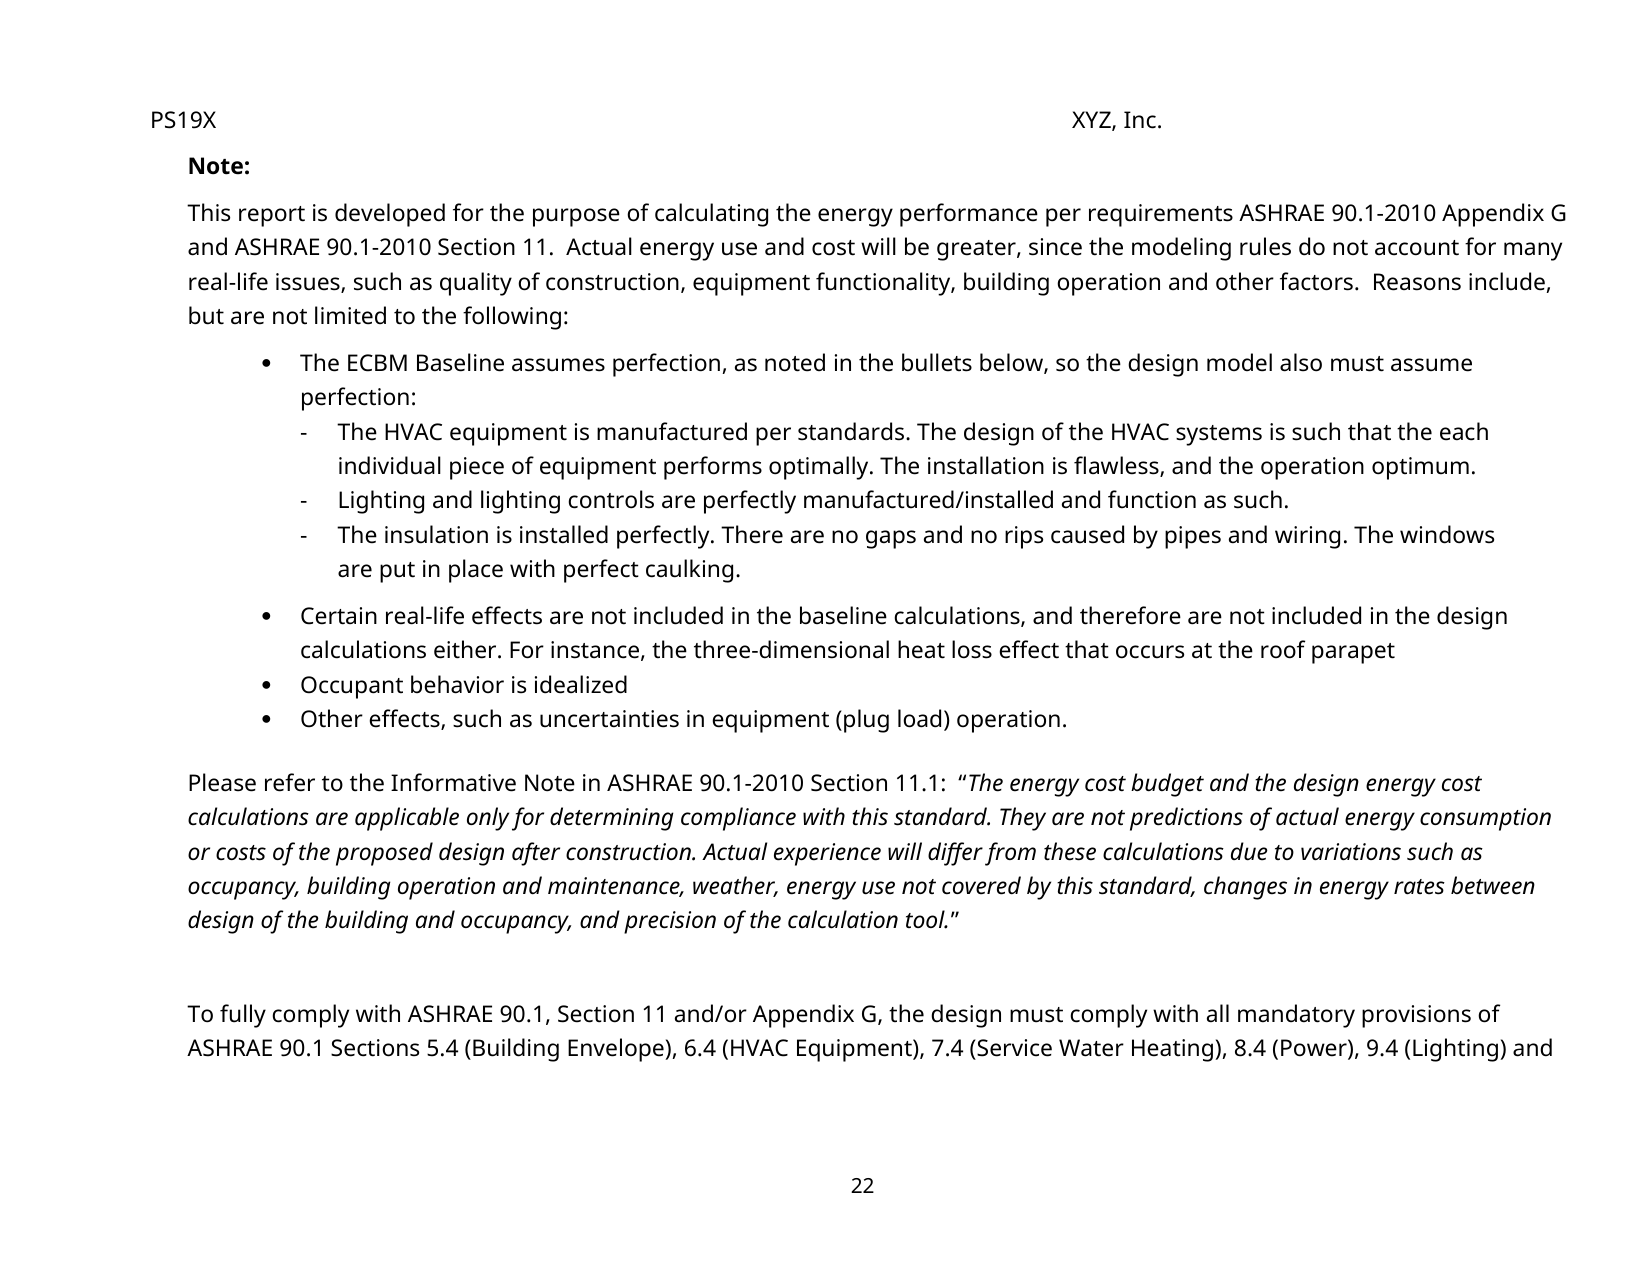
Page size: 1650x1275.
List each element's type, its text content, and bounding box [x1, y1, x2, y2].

list Other effects, such as uncertainties in equipment (plug load) operation. [262, 703, 1530, 734]
list The ECBM Baseline assumes perfection, as noted in the bullets below, so the design model also must assume perfection: [262, 347, 1530, 412]
text This report is developed for the purpose of calculating the energy performance per requirements ASHRAE 90.1-2010 Appendix G and ASHRAE 90.1-2010 Section 11. Actual energy use and cost will be greater, since the modeling rules do not account for many real-life issues, such as quality of construction, equipment functionality, building operation and other factors. Reasons include, but are not limited to the following: [187, 197, 1575, 331]
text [187, 998, 1575, 1063]
text Please refer to the Informative Note in ASHRAE 90.1-2010 Section 11.1: “The energy cost budget and the design energy cost calculations are applicable only for determining compliance with this standard. They are not predictions of actual energy consumption or costs of the proposed design after construction. Actual experience will differ from these calculations due to variations such as occupancy, building operation and maintenance, weather, energy use not covered by this standard, changes in energy rates between design of the building and occupancy, and precision of the calculation tool.” [187, 767, 1575, 935]
text Note: [187, 150, 1575, 181]
list Certain real-life effects are not included in the baseline calculations, and therefore are not included in the design calculations either. For instance, the three-dimensional heat loss effect that occurs at the roof parapet [262, 600, 1530, 666]
list The insulation is installed perfectly. There are no gaps and no rips caused by pipes and wiring. The windows are put in place with perfect caulking. [300, 519, 1530, 584]
list Lighting and lighting controls are perfectly manufactured/installed and function as such. [300, 484, 1530, 516]
list Occupant behavior is idealized [262, 669, 1530, 700]
list The HVAC equipment is manufactured per standards. The design of the HVAC systems is such that the each individual piece of equipment performs optimally. The installation is flawless, and the operation optimum. [300, 416, 1530, 481]
